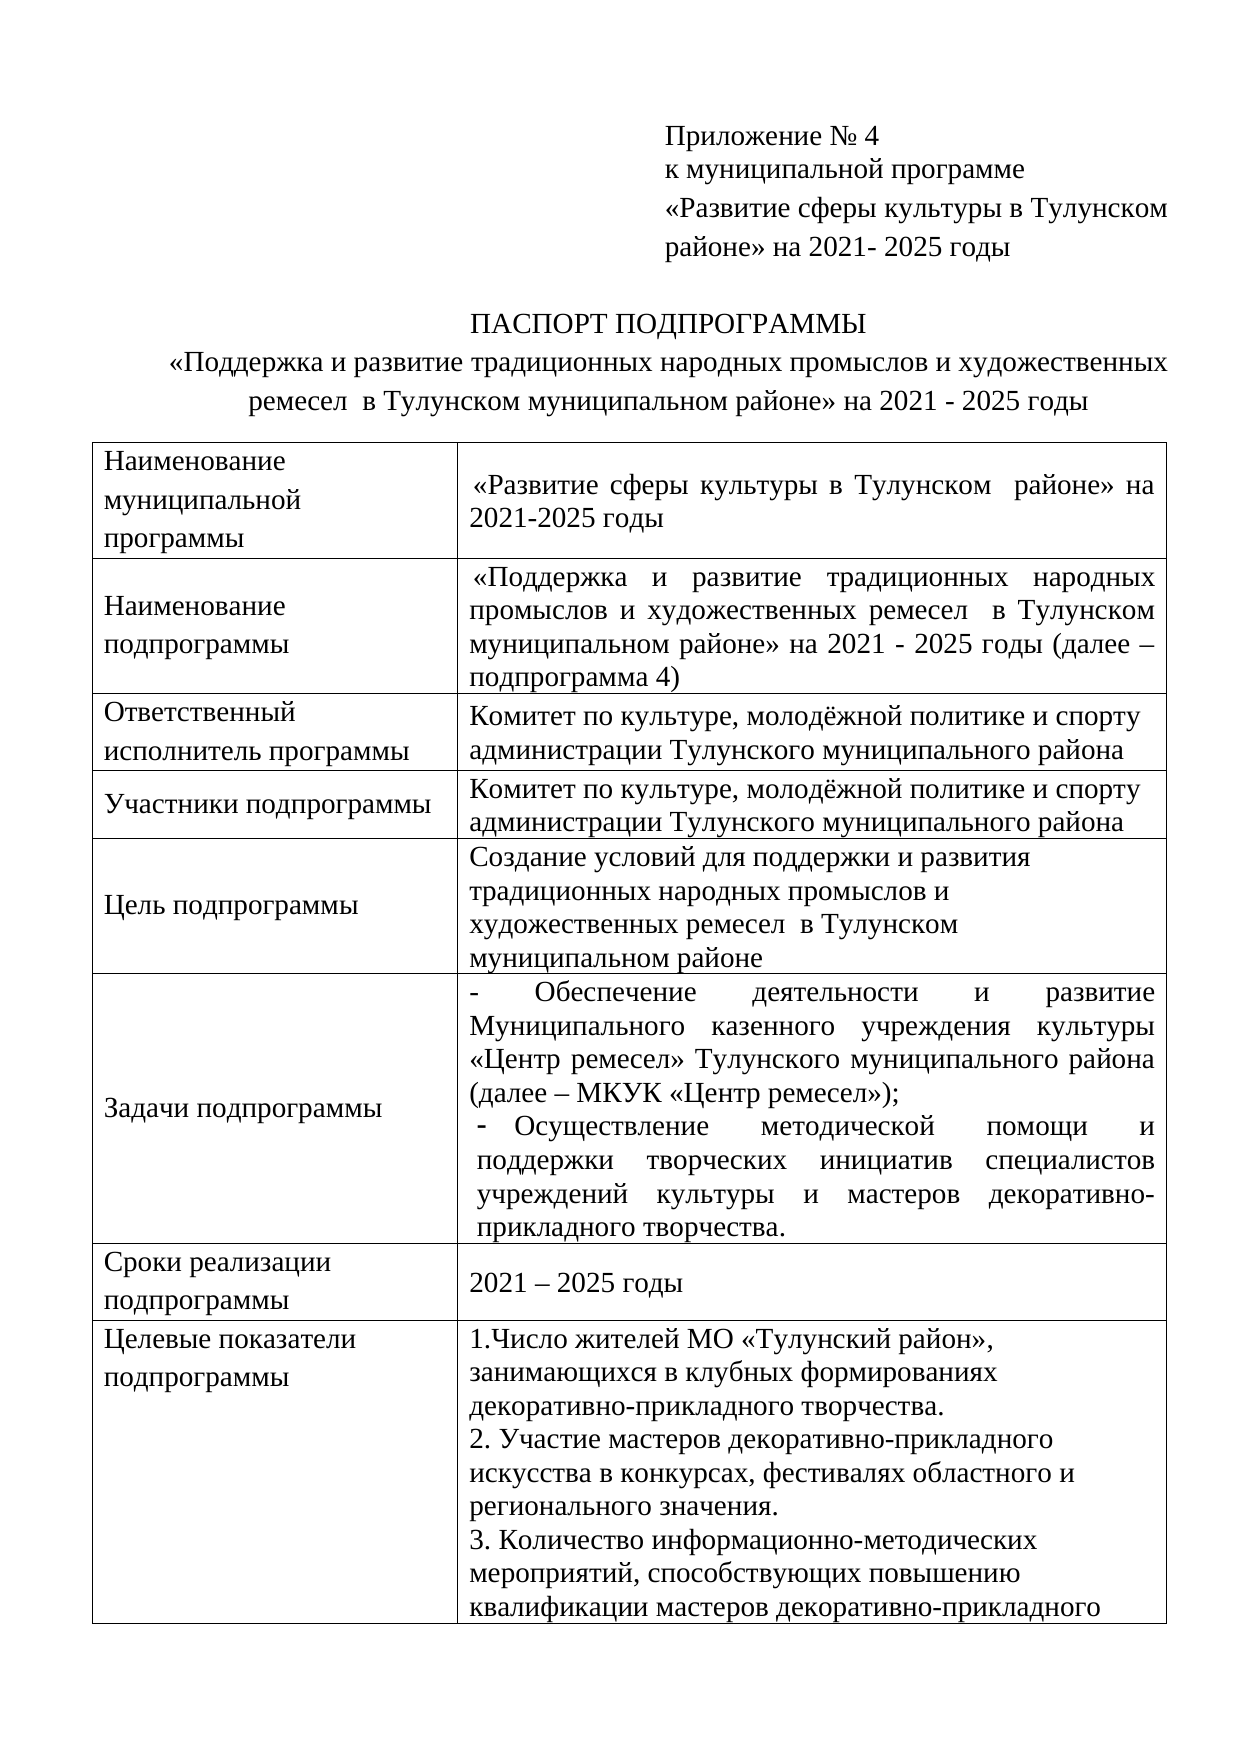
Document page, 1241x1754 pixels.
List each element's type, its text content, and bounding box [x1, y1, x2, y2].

text к муниципальной программе [664, 152, 1181, 185]
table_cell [458, 1321, 1166, 1623]
table_cell Комитет по культуре, молодёжной политике и спорту администрации Тулунского муниципального района [458, 771, 1166, 838]
text Приложение № 4 [664, 118, 1181, 152]
table_cell Участники подпрограммы [93, 771, 457, 838]
table_cell Создание условий для поддержки и развития традиционных народных промыслов и художественных ремесел в Тулунском муниципальном районе [458, 839, 1166, 973]
table_cell Комитет по культуре, молодёжной политике и спорту администрации Тулунского муниципального района [458, 694, 1166, 770]
table_cell Сроки реализации подпрограммы [93, 1244, 457, 1320]
table_cell «Поддержка и развитие традиционных народных промыслов и художественных ремесел в Тулунском муниципальном районе» на 2021 - 2025 годы (далее – подпрограмма 4) [458, 559, 1166, 693]
table_cell 2021 – 2025 годы [458, 1244, 1166, 1320]
text ПАСПОРТ ПОДПРОГРАММЫ [156, 306, 1181, 339]
table_cell Ответственный исполнитель программы [93, 694, 457, 770]
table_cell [93, 1321, 457, 1623]
table_cell Цель подпрограммы [93, 839, 457, 973]
table_cell Наименование подпрограммы [93, 559, 457, 693]
table_header Наименование муниципальной программы [93, 443, 457, 558]
text «Поддержка и развитие традиционных народных промыслов и художественных ремесел в Тулунском муниципальном районе» на 2021 - 2025 годы [156, 344, 1181, 416]
text «Развитие сферы культуры в Тулунском районе» на 2021- 2025 годы [664, 190, 1181, 262]
table_cell Задачи подпрограммы [93, 974, 457, 1243]
table_header «Развитие сферы культуры в Тулунском районе» на 2021-2025 годы [458, 443, 1166, 558]
table_cell - Обеспечение деятельности и развитие Муниципального казенного учреждения культуры «Центр ремесел» Тулунского муниципального района (далее – МКУК «Центр ремесел»); Осуществление методической помощи и поддержки творческих инициатив специалистов учреждений культуры и мастеров декоративно-прикладного творчества. [458, 974, 1166, 1243]
